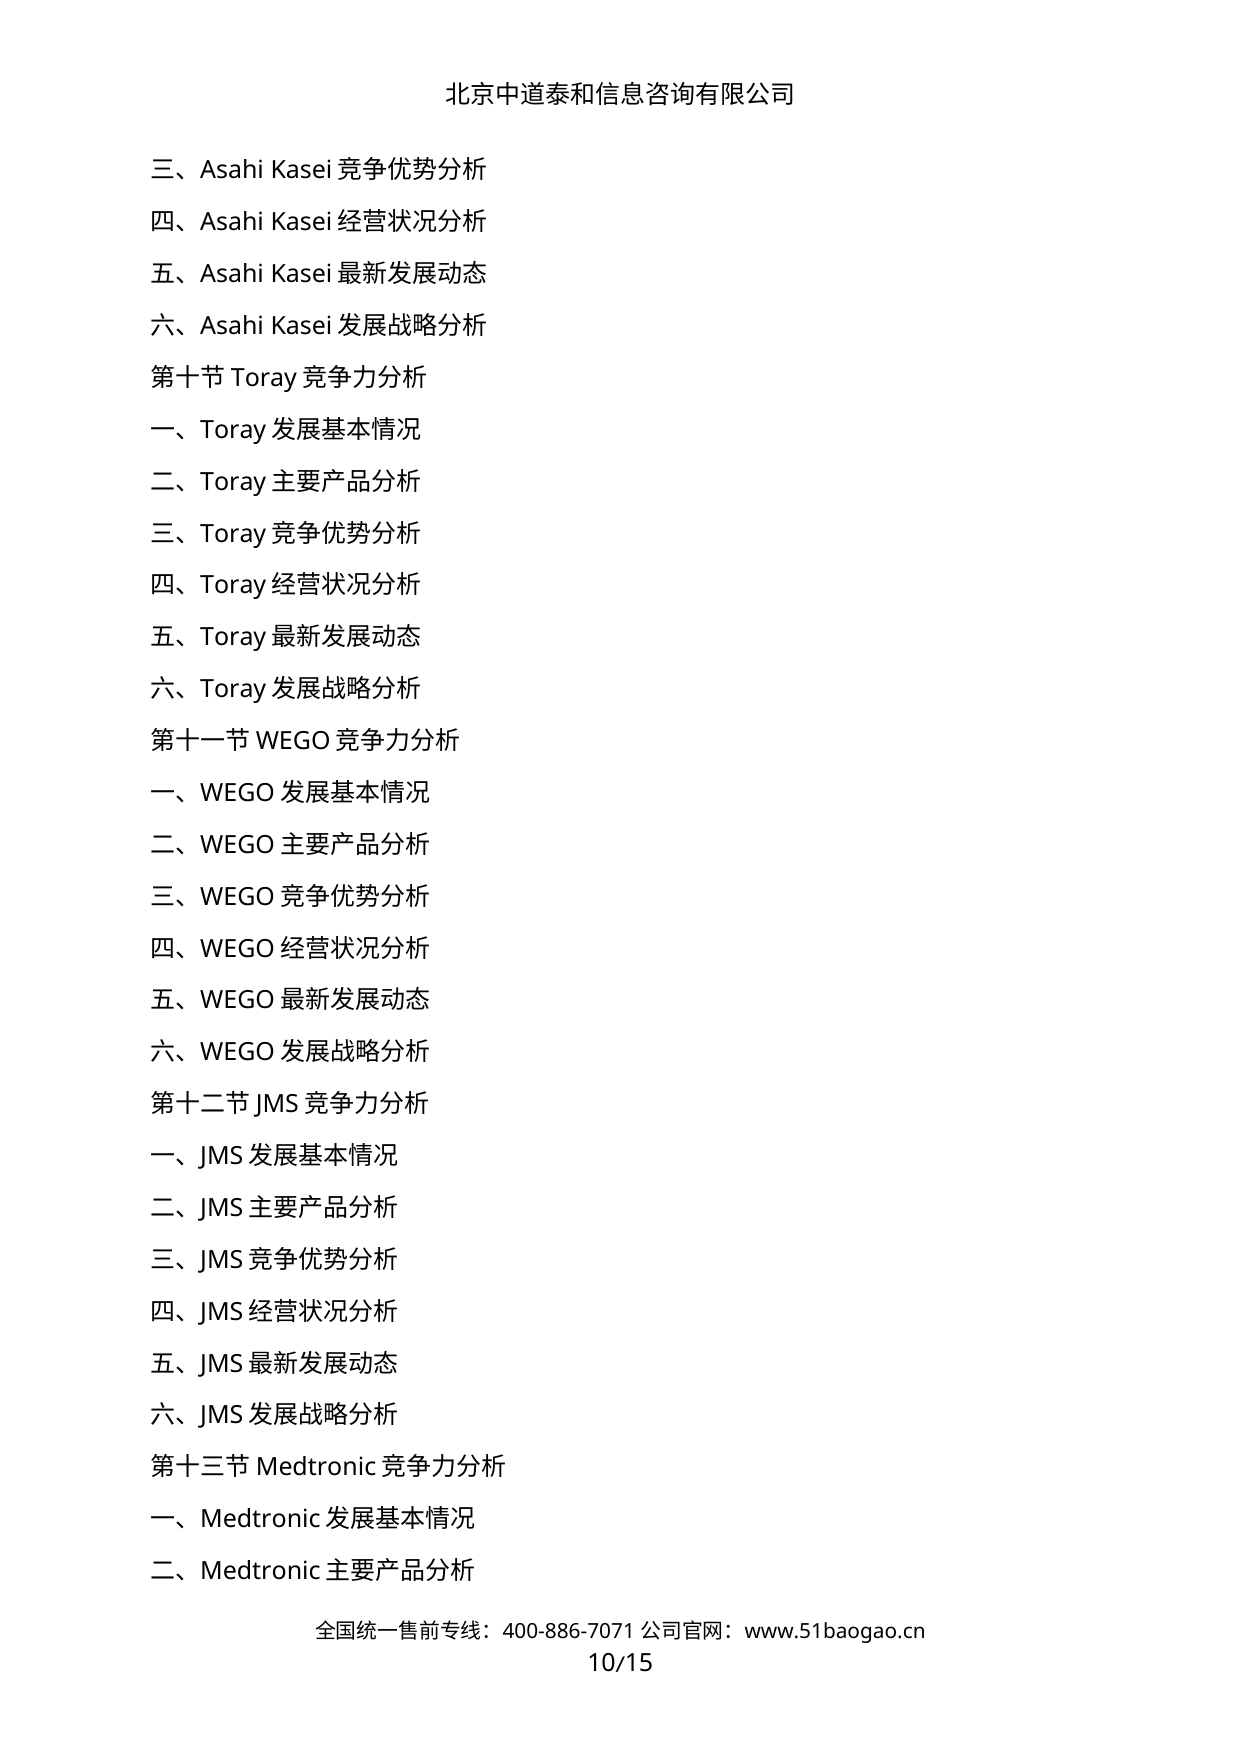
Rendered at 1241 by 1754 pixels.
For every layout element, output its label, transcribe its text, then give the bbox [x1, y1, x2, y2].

text 六、Asahi Kasei发展战略分析 [150, 306, 1090, 342]
text 六、Toray发展战略分析 [150, 669, 1090, 705]
text 三、Toray竞争优势分析 [150, 513, 1090, 549]
text 四、WEGO经营状况分析 [150, 928, 1090, 964]
text 四、JMS经营状况分析 [150, 1291, 1090, 1327]
text 二、JMS主要产品分析 [150, 1187, 1090, 1224]
text 五、JMS最新发展动态 [150, 1343, 1090, 1379]
text 第十三节 Medtronic竞争力分析 [150, 1447, 1090, 1483]
text 四、Toray经营状况分析 [150, 565, 1090, 601]
text 三、JMS竞争优势分析 [150, 1239, 1090, 1276]
text 三、Asahi Kasei竞争优势分析 [150, 150, 1090, 186]
text 六、WEGO发展战略分析 [150, 1032, 1090, 1068]
text 三、WEGO竞争优势分析 [150, 876, 1090, 912]
text 二、WEGO主要产品分析 [150, 824, 1090, 861]
text 二、Medtronic主要产品分析 [150, 1551, 1090, 1587]
text 五、Toray最新发展动态 [150, 617, 1090, 653]
text 一、Toray发展基本情况 [150, 409, 1090, 446]
text 一、JMS发展基本情况 [150, 1136, 1090, 1172]
text 五、Asahi Kasei最新发展动态 [150, 254, 1090, 290]
text 一、Medtronic发展基本情况 [150, 1499, 1090, 1535]
text 第十一节 WEGO竞争力分析 [150, 721, 1090, 757]
text 六、JMS发展战略分析 [150, 1395, 1090, 1431]
text 二、Toray主要产品分析 [150, 461, 1090, 497]
text 一、WEGO发展基本情况 [150, 772, 1090, 809]
text 第十节 Toray竞争力分析 [150, 357, 1090, 394]
text 四、Asahi Kasei经营状况分析 [150, 202, 1090, 238]
text 五、WEGO最新发展动态 [150, 980, 1090, 1016]
text 第十二节 JMS竞争力分析 [150, 1084, 1090, 1120]
